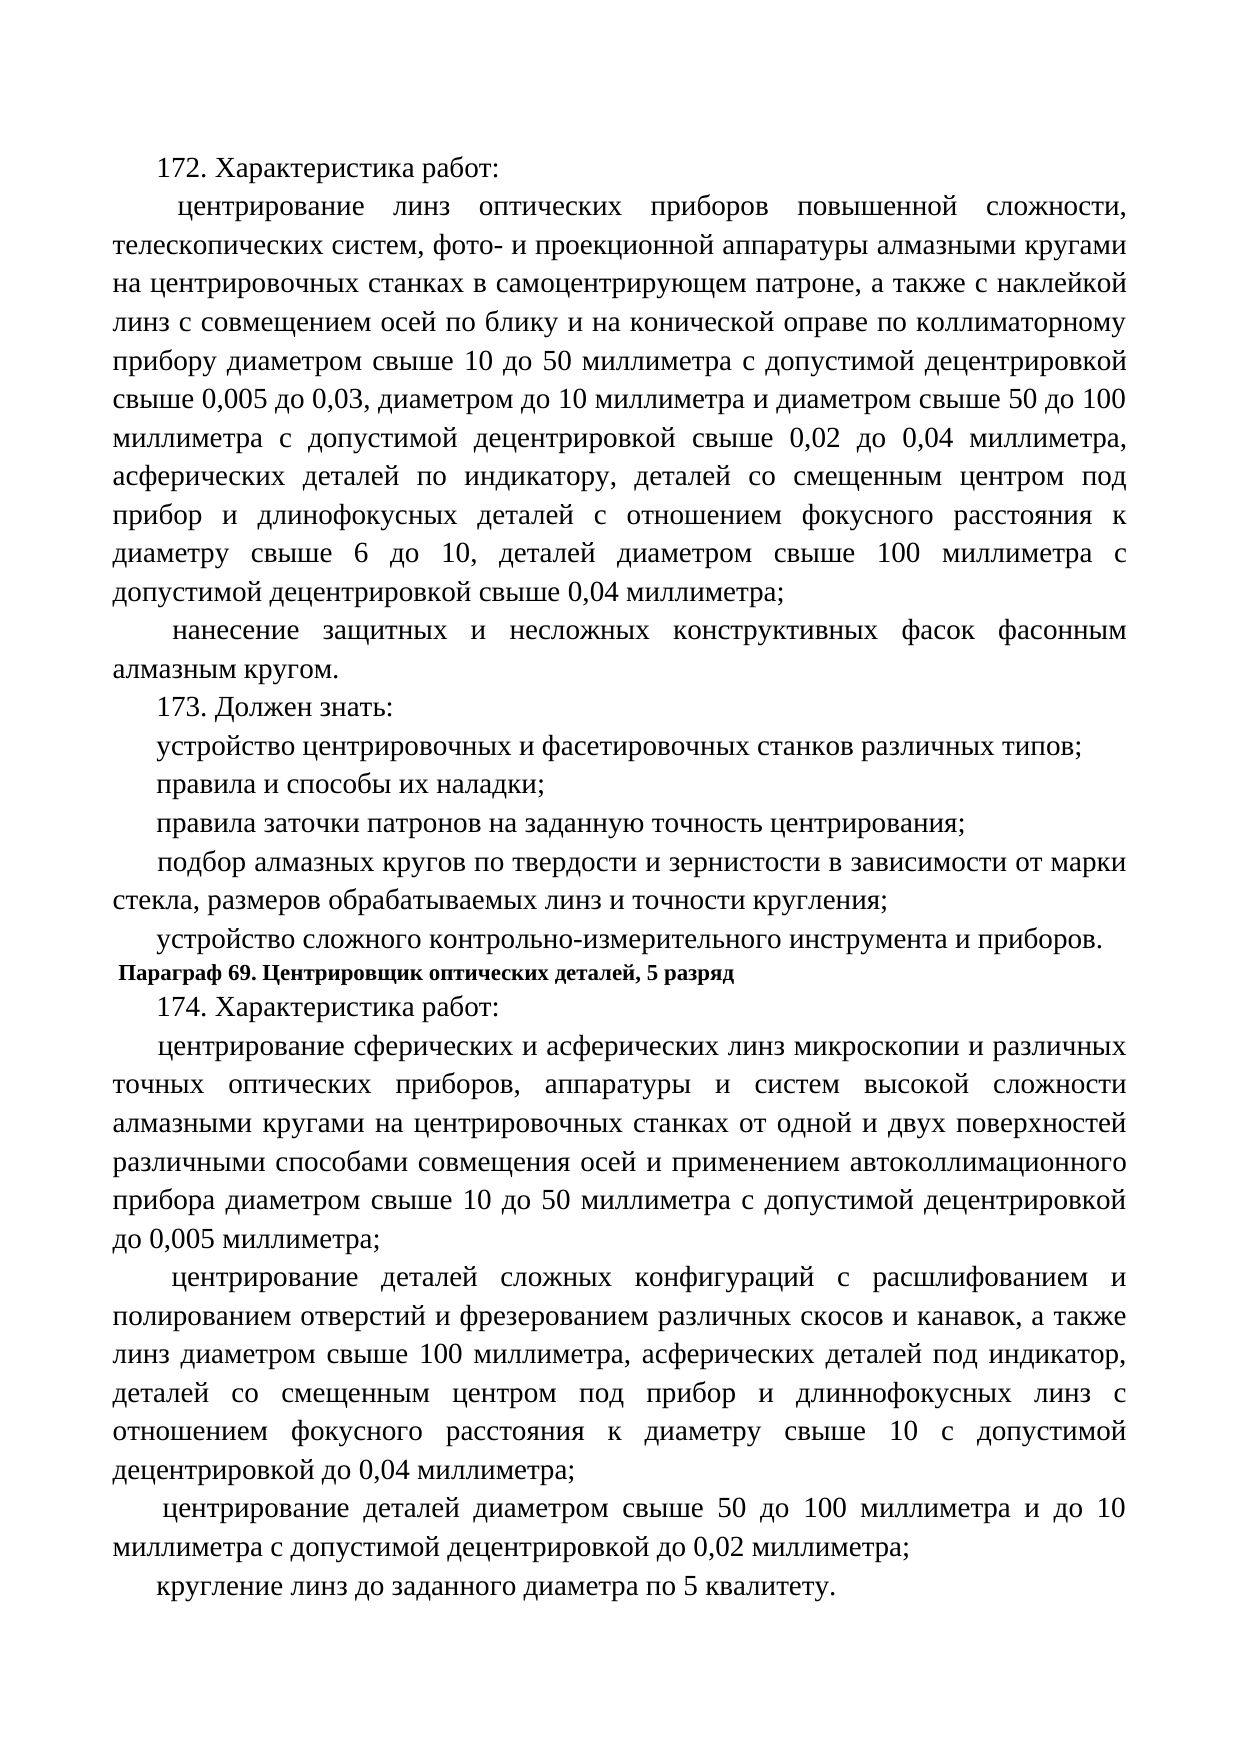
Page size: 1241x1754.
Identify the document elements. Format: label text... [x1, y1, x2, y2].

text 174. Характеристика работ: [112, 989, 1128, 1023]
text правила заточки патронов на заданную точность центрирования; [112, 805, 1128, 839]
text центрирование деталей диаметром свыше 50 до 100 миллиметра и до 10 миллиметра с допустимой децентрировкой до 0,02 миллиметра; [112, 1491, 1128, 1563]
text подбор алмазных кругов по твердости и зернистости в зависимости от марки стекла, размеров обрабатываемых линз и точности кругления; [112, 844, 1128, 916]
text кругление линз до заданного диаметра по 5 квалитету. [112, 1568, 1128, 1601]
text нанесение защитных и несложных конструктивных фасок фасонным алмазным кругом. [112, 612, 1128, 684]
text Параграф 69. Центрировщик оптических деталей, 5 разряд [112, 959, 1128, 986]
text 172. Характеристика работ: [112, 150, 1128, 183]
text правила и способы их наладки; [112, 767, 1128, 800]
text центрирование линз оптических приборов повышенной сложности, телескопических систем, фото- и проекционной аппаратуры алмазными кругами на центрировочных станках в самоцентрирующем патроне, а также с наклейкой линз с совмещением осей по блику и на конической оправе по коллиматорному прибору диаметром свыше 10 до 50 миллиметра с допустимой децентрировкой свыше 0,005 до 0,03, диаметром до 10 миллиметра и диаметром свыше 50 до 100 миллиметра с допустимой децентрировкой свыше 0,02 до 0,04 миллиметра, асферических деталей по индикатору, деталей со смещенным центром под прибор и длинофокусных деталей с отношением фокусного расстояния к диаметру свыше 6 до 10, деталей диаметром свыше 100 миллиметра с допустимой децентрировкой свыше 0,04 миллиметра; [112, 188, 1128, 607]
text центрирование сферических и acферических линз микроскопии и различных точных оптических приборов, аппаратуры и систем высокой сложности алмазными кругами на центрировочных станках от одной и двух поверхностей различными способами совмещения осей и применением автоколлимационного прибора диаметром свыше 10 до 50 миллиметра с допустимой децентрировкой до 0,005 миллиметра; [112, 1028, 1128, 1254]
text центрирование деталей сложных конфигураций с расшлифованием и полированием отверстий и фрезерованием различных скосов и канавок, а также линз диаметром свыше 100 миллиметра, асферических деталей под индикатор, деталей со смещенным центром под прибор и длиннофокусных линз с отношением фокусного расстояния к диаметру свыше 10 с допустимой децентрировкой до 0,04 миллиметра; [112, 1259, 1128, 1486]
text 173. Должен знать: [112, 689, 1128, 723]
text устройство центрировочных и фасетировочных станков различных типов; [112, 728, 1128, 762]
text устройство сложного контрольно-измерительного инструмента и приборов. [112, 921, 1128, 954]
